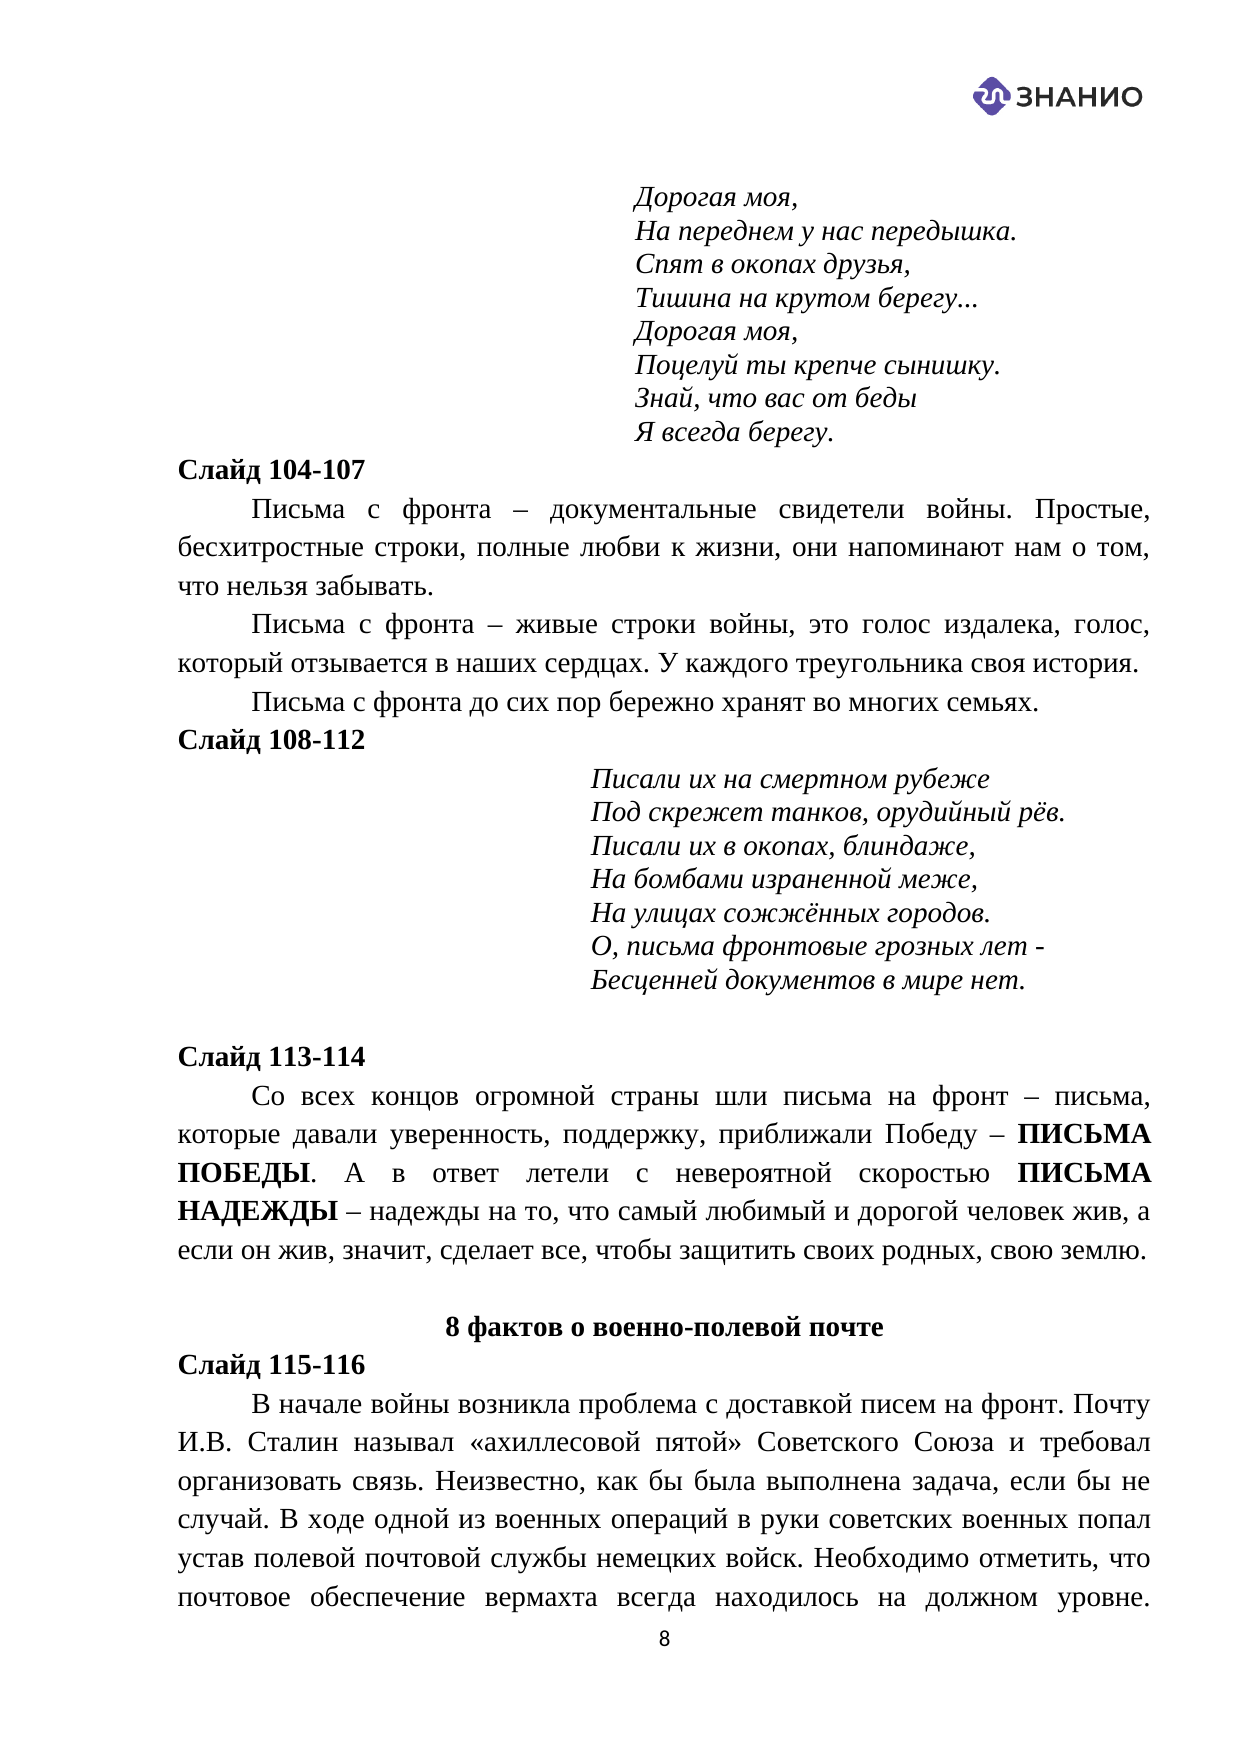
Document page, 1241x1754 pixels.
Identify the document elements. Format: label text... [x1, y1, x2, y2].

text Писали их в окопах, блиндаже, [517, 828, 1152, 861]
text Письма с фронта – документальные свидетели войны. Простые, бесхитростные строки, полные любви к жизни, они напоминают нам о том, что нельзя забывать. [177, 491, 1152, 602]
text Поцелуй ты крепче сынишку. [177, 347, 1152, 380]
text Писали их на смертном рубеже [517, 761, 1152, 794]
text Слайд 115-116 [177, 1347, 1152, 1381]
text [177, 1386, 1152, 1612]
text На улицах сожжённых городов. [517, 895, 1152, 928]
text Слайд 104-107 [177, 452, 1152, 486]
text Под скрежет танков, орудийный рёв. [517, 794, 1152, 828]
text О, письма фронтовые грозных лет - [517, 928, 1152, 962]
text Дорогая моя, [177, 179, 1152, 213]
text Бесценней документов в мире нет. [517, 962, 1152, 996]
text Дорогая моя, [177, 313, 1152, 347]
text Письма с фронта до сих пор бережно хранят во многих семьях. [177, 684, 1152, 717]
text Знай, что вас от беды [177, 380, 1152, 414]
text На переднем у нас передышка. [177, 213, 1152, 246]
text Слайд 113-114 [177, 1039, 1152, 1073]
text Тишина на крутом берегу... [177, 280, 1152, 313]
picture [962, 73, 1152, 118]
text Письма с фронта – живые строки войны, это голос издалека, голос, который отзывается в наших сердцах. У каждого треугольника своя история. [177, 607, 1152, 679]
text Слайд 108-112 [177, 722, 1152, 756]
text Я всегда берегу. [177, 414, 1152, 447]
text 8 фактов о военно-полевой почте [177, 1309, 1152, 1342]
text Со всех концов огромной страны шли письма на фронт – письма, которые давали уверенность, поддержку, приближали Победу – ПИСЬМА ПОБЕДЫ. А в ответ летели с невероятной скоростью ПИСЬМА НАДЕЖДЫ – надежды на то, что самый любимый и дорогой человек жив, а если он жив, значит, сделает все, чтобы защитить своих родных, свою землю. [177, 1078, 1152, 1265]
text На бомбами израненной меже, [517, 861, 1152, 895]
text Спят в окопах друзья, [177, 246, 1152, 280]
